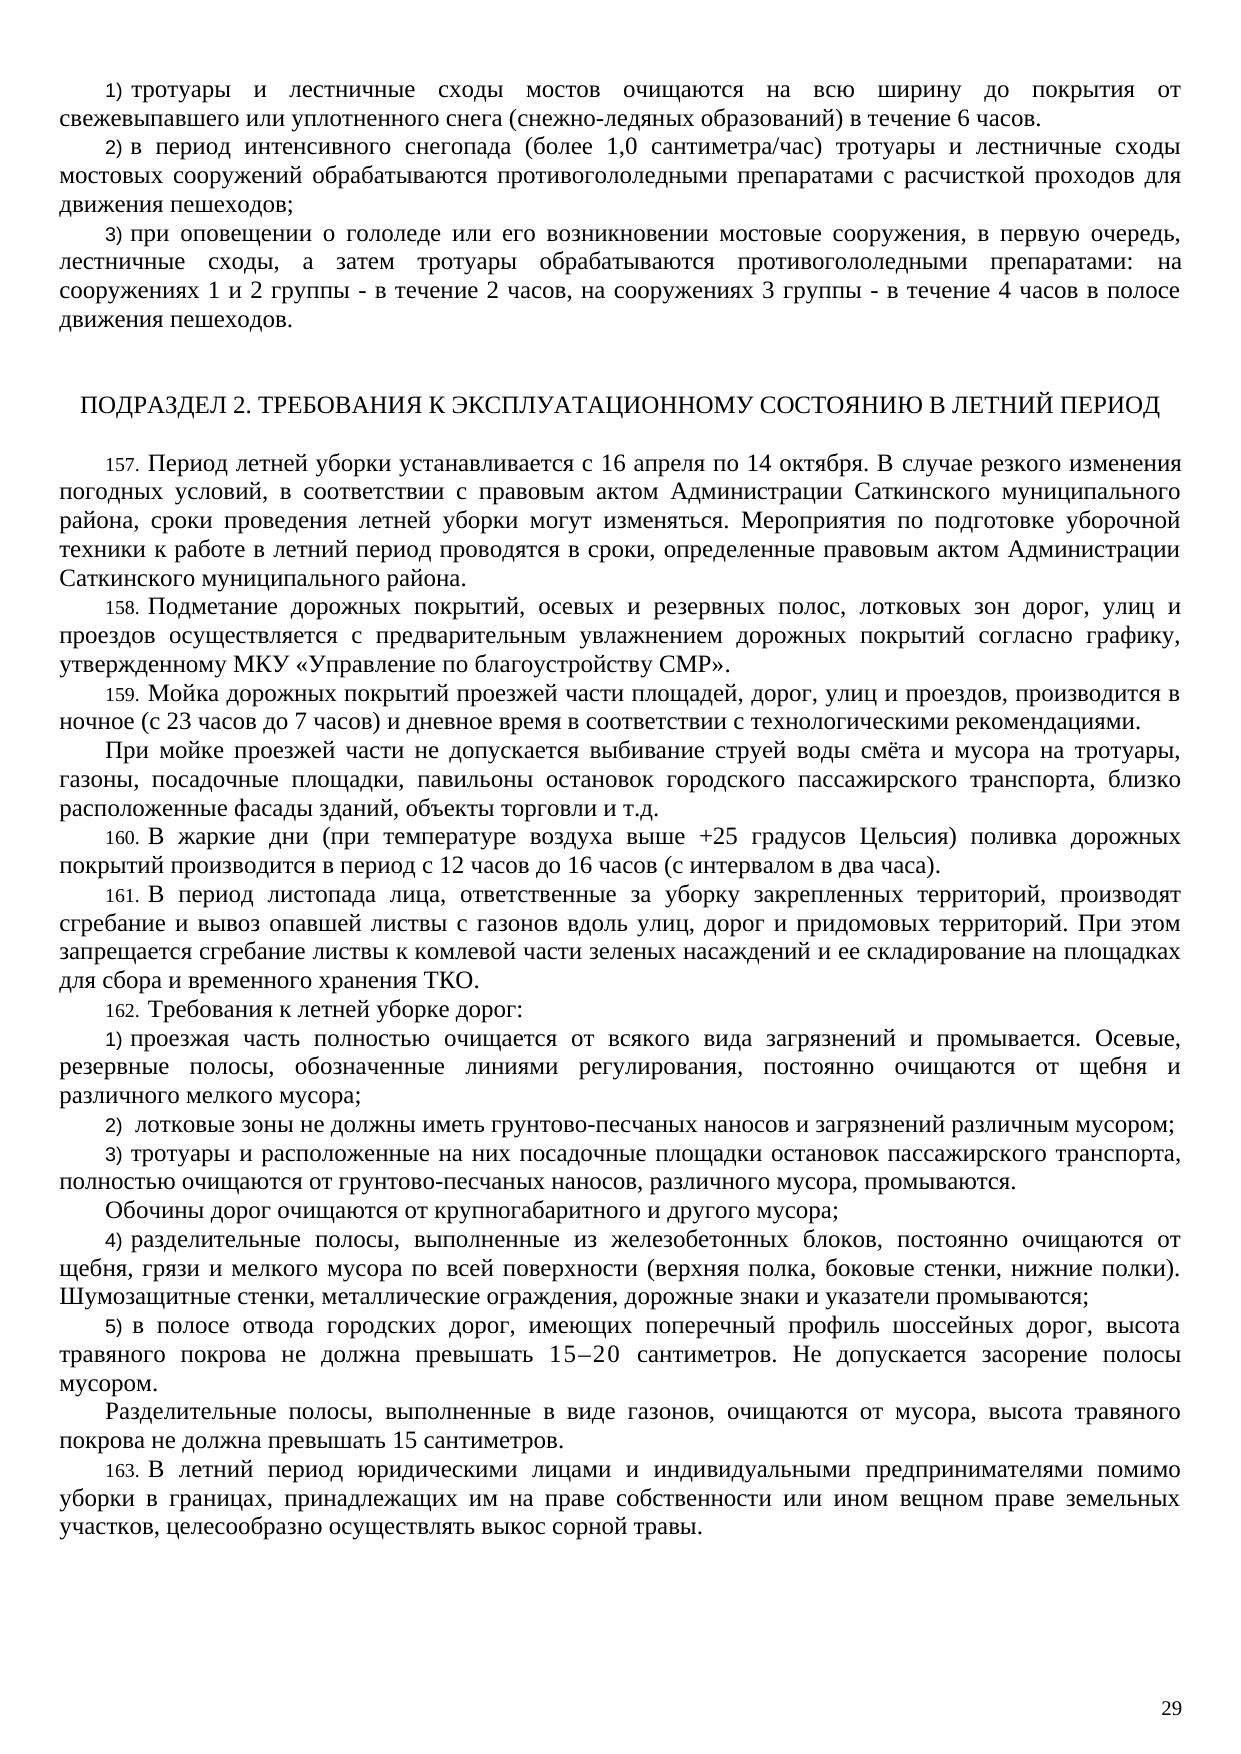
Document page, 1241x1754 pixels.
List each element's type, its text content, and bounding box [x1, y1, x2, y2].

list тротуары и лестничные сходы мостов очищаются на всю ширину до покрытия от свежевыпавшего или уплотненного снега (снежно-ледяных образований) в течение 6 часов. [59, 74, 1182, 131]
list в период интенсивного снегопада (более 1,0 сантиметра/час) тротуары и лестничные сходы мостовых сооружений обрабатываются противогололедными препаратами с расчисткой проходов для движения пешеходов; [59, 131, 1182, 218]
text Обочины дорог очищаются от крупногабаритного и другого мусора; [59, 1195, 1182, 1224]
list проезжая часть полностью очищается от всякого вида загрязнений и промывается. Осевые, резервные полосы, обозначенные линиями регулирования, постоянно очищаются от щебня и различного мелкого мусора; [59, 1023, 1182, 1109]
list Требования к летней уборке дорог: [59, 994, 1182, 1023]
text Разделительные полосы, выполненные в виде газонов, очищаются от мусора, высота травяного покрова не должна превышать 15 сантиметров. [59, 1396, 1182, 1454]
list в полосе отвода городских дорог, имеющих поперечный профиль шоссейных дорог, высота травяного покрова не должна превышать 15–20 сантиметров. Не допускается засорение полосы мусором. [59, 1310, 1182, 1396]
list Период летней уборки устанавливается с 16 апреля по 14 октября. В случае резкого изменения погодных условий, в соответствии с правовым актом Администрации Саткинского муниципального района, сроки проведения летней уборки могут изменяться. Мероприятия по подготовке уборочной техники к работе в летний период проводятся в сроки, определенные правовым актом Администрации Саткинского муниципального района. [59, 448, 1182, 591]
list разделительные полосы, выполненные из железобетонных блоков, постоянно очищаются от щебня, грязи и мелкого мусора по всей поверхности (верхняя полка, боковые стенки, нижние полки). Шумозащитные стенки, металлические ограждения, дорожные знаки и указатели промываются; [59, 1224, 1182, 1310]
text При мойке проезжей части не допускается выбивание струей воды смёта и мусора на тротуары, газоны, посадочные площадки, павильоны остановок городского пассажирского транспорта, близко расположенные фасады зданий, объекты торговли и т.д. [59, 735, 1182, 821]
text ПОДРАЗДЕЛ 2. ТРЕБОВАНИЯ К ЭКСПЛУАТАЦИОННОМУ СОСТОЯНИЮ В ЛЕТНИЙ ПЕРИОД [59, 390, 1182, 419]
list В период листопада лица, ответственные за уборку закрепленных территорий, производят сгребание и вывоз опавшей листвы с газонов вдоль улиц, дорог и придомовых территорий. При этом запрещается сгребание листвы к комлевой части зеленых насаждений и ее складирование на площадках для сбора и временного хранения ТКО. [59, 879, 1182, 994]
list В жаркие дни (при температуре воздуха выше +25 градусов Цельсия) поливка дорожных покрытий производится в период с 12 часов до 16 часов (с интервалом в два часа). [59, 821, 1182, 879]
list В летний период юридическими лицами и индивидуальными предпринимателями помимо уборки в границах, принадлежащих им на праве собственности или ином вещном праве земельных участков, целесообразно осуществлять выкос сорной травы. [59, 1454, 1182, 1540]
list Мойка дорожных покрытий проезжей части площадей, дорог, улиц и проездов, производится в ночное (с 23 часов до 7 часов) и дневное время в соответствии с технологическими рекомендациями. [59, 678, 1182, 735]
list тротуары и расположенные на них посадочные площадки остановок пассажирского транспорта, полностью очищаются от грунтово-песчаных наносов, различного мусора, промываются. [59, 1138, 1182, 1195]
list Подметание дорожных покрытий, осевых и резервных полос, лотковых зон дорог, улиц и проездов осуществляется с предварительным увлажнением дорожных покрытий согласно графику, утвержденному МКУ «Управление по благоустройству СМР». [59, 591, 1182, 678]
list лотковые зоны не должны иметь грунтово-песчаных наносов и загрязнений различным мусором; [59, 1109, 1182, 1138]
list при оповещении о гололеде или его возникновении мостовые сооружения, в первую очередь, лестничные сходы, а затем тротуары обрабатываются противогололедными препаратами: на сооружениях 1 и 2 группы - в течение 2 часов, на сооружениях 3 группы - в течение 4 часов в полосе движения пешеходов. [59, 218, 1182, 333]
